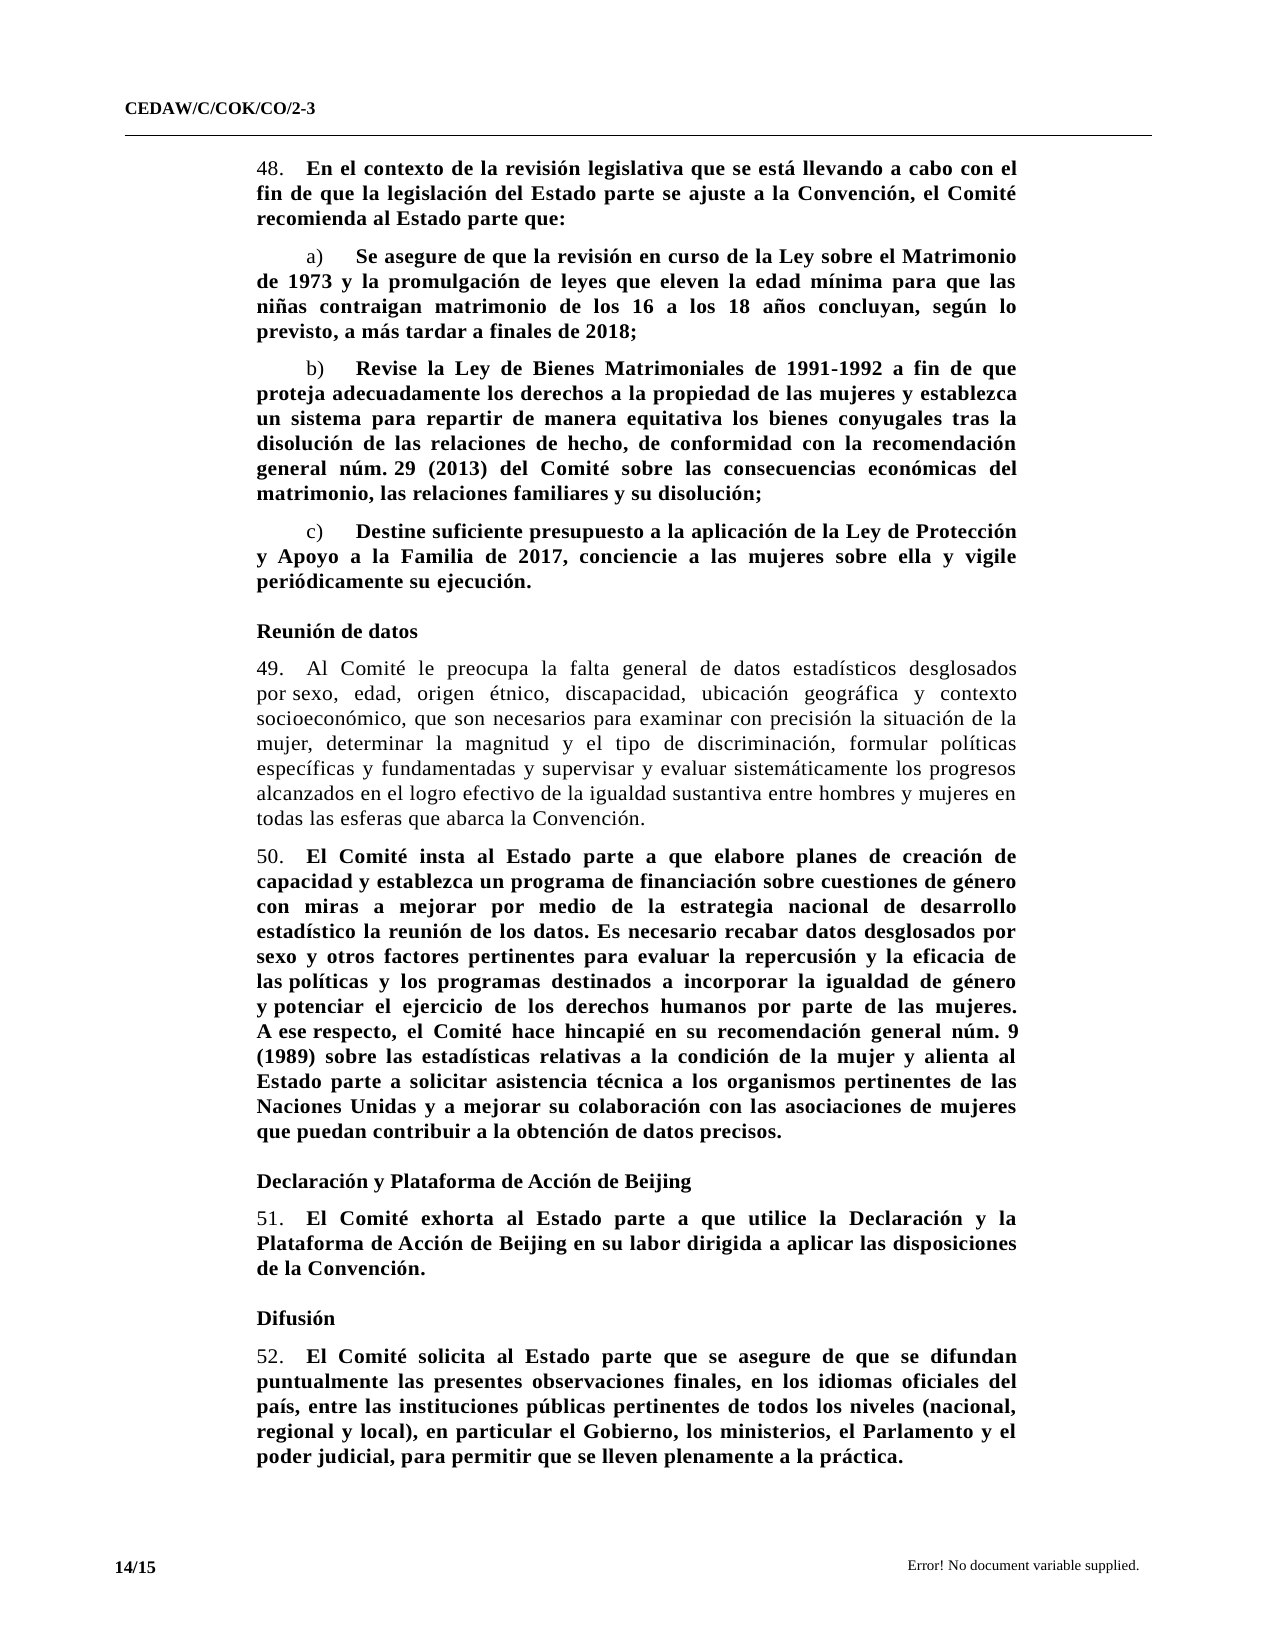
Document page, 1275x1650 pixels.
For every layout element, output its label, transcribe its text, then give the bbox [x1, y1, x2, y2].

text Declaración y Plataforma de Acción de Beijing [124, 1168, 1019, 1193]
text b) Revise la Ley de Bienes Matrimoniales de 1991-1992 a fin de que proteja adecuadamente los derechos a la propiedad de las mujeres y establezca un sistema para repartir de manera equitativa los bienes conyugales tras la disolución de las relaciones de hecho, de conformidad con la recomendación general núm. 29 (2013) del Comité sobre las consecuencias económicas del matrimonio, las relaciones familiares y su disolución; [256, 356, 1018, 506]
text c) Destine suficiente presupuesto a la aplicación de la Ley de Protección y Apoyo a la Familia de 2017, conciencie a las mujeres sobre ella y vigile periódicamente su ejecución. [256, 518, 1018, 593]
list El Comité solicita al Estado parte que se asegure de que se difundan puntualmente las presentes observaciones finales, en los idiomas oficiales del país, entre las instituciones públicas pertinentes de todos los niveles (nacional, regional y local), en particular el Gobierno, los ministerios, el Parlamento y el poder judicial, para permitir que se lleven plenamente a la práctica. [256, 1343, 1018, 1468]
list Al Comité le preocupa la falta general de datos estadísticos desglosados por sexo, edad, origen étnico, discapacidad, ubicación geográfica y contexto socioeconómico, que son necesarios para examinar con precisión la situación de la mujer, determinar la magnitud y el tipo de discriminación, formular políticas específicas y fundamentadas y supervisar y evaluar sistemáticamente los progresos alcanzados en el logro efectivo de la igualdad sustantiva entre hombres y mujeres en todas las esferas que abarca la Convención. [256, 656, 1018, 831]
list En el contexto de la revisión legislativa que se está llevando a cabo con el fin de que la legislación del Estado parte se ajuste a la Convención, el Comité recomienda al Estado parte que: [256, 156, 1018, 231]
text Reunión de datos [124, 618, 1019, 643]
list El Comité exhorta al Estado parte a que utilice la Declaración y la Plataforma de Acción de Beijing en su labor dirigida a aplicar las disposiciones de la Convención. [256, 1206, 1018, 1281]
text a) Se asegure de que la revisión en curso de la Ley sobre el Matrimonio de 1973 y la promulgación de leyes que eleven la edad mínima para que las niñas contraigan matrimonio de los 16 a los 18 años concluyan, según lo previsto, a más tardar a finales de 2018; [256, 243, 1018, 343]
list El Comité insta al Estado parte a que elabore planes de creación de capacidad y establezca un programa de financiación sobre cuestiones de género con miras a mejorar por medio de la estrategia nacional de desarrollo estadístico la reunión de los datos. Es necesario recabar datos desglosados por sexo y otros factores pertinentes para evaluar la repercusión y la eficacia de las políticas y los programas destinados a incorporar la igualdad de género y potenciar el ejercicio de los derechos humanos por parte de las mujeres. A ese respecto, el Comité hace hincapié en su recomendación general núm. 9 (1989) sobre las estadísticas relativas a la condición de la mujer y alienta al Estado parte a solicitar asistencia técnica a los organismos pertinentes de las Naciones Unidas y a mejorar su colaboración con las asociaciones de mujeres que puedan contribuir a la obtención de datos precisos. [256, 843, 1018, 1143]
text Difusión [124, 1306, 1019, 1331]
